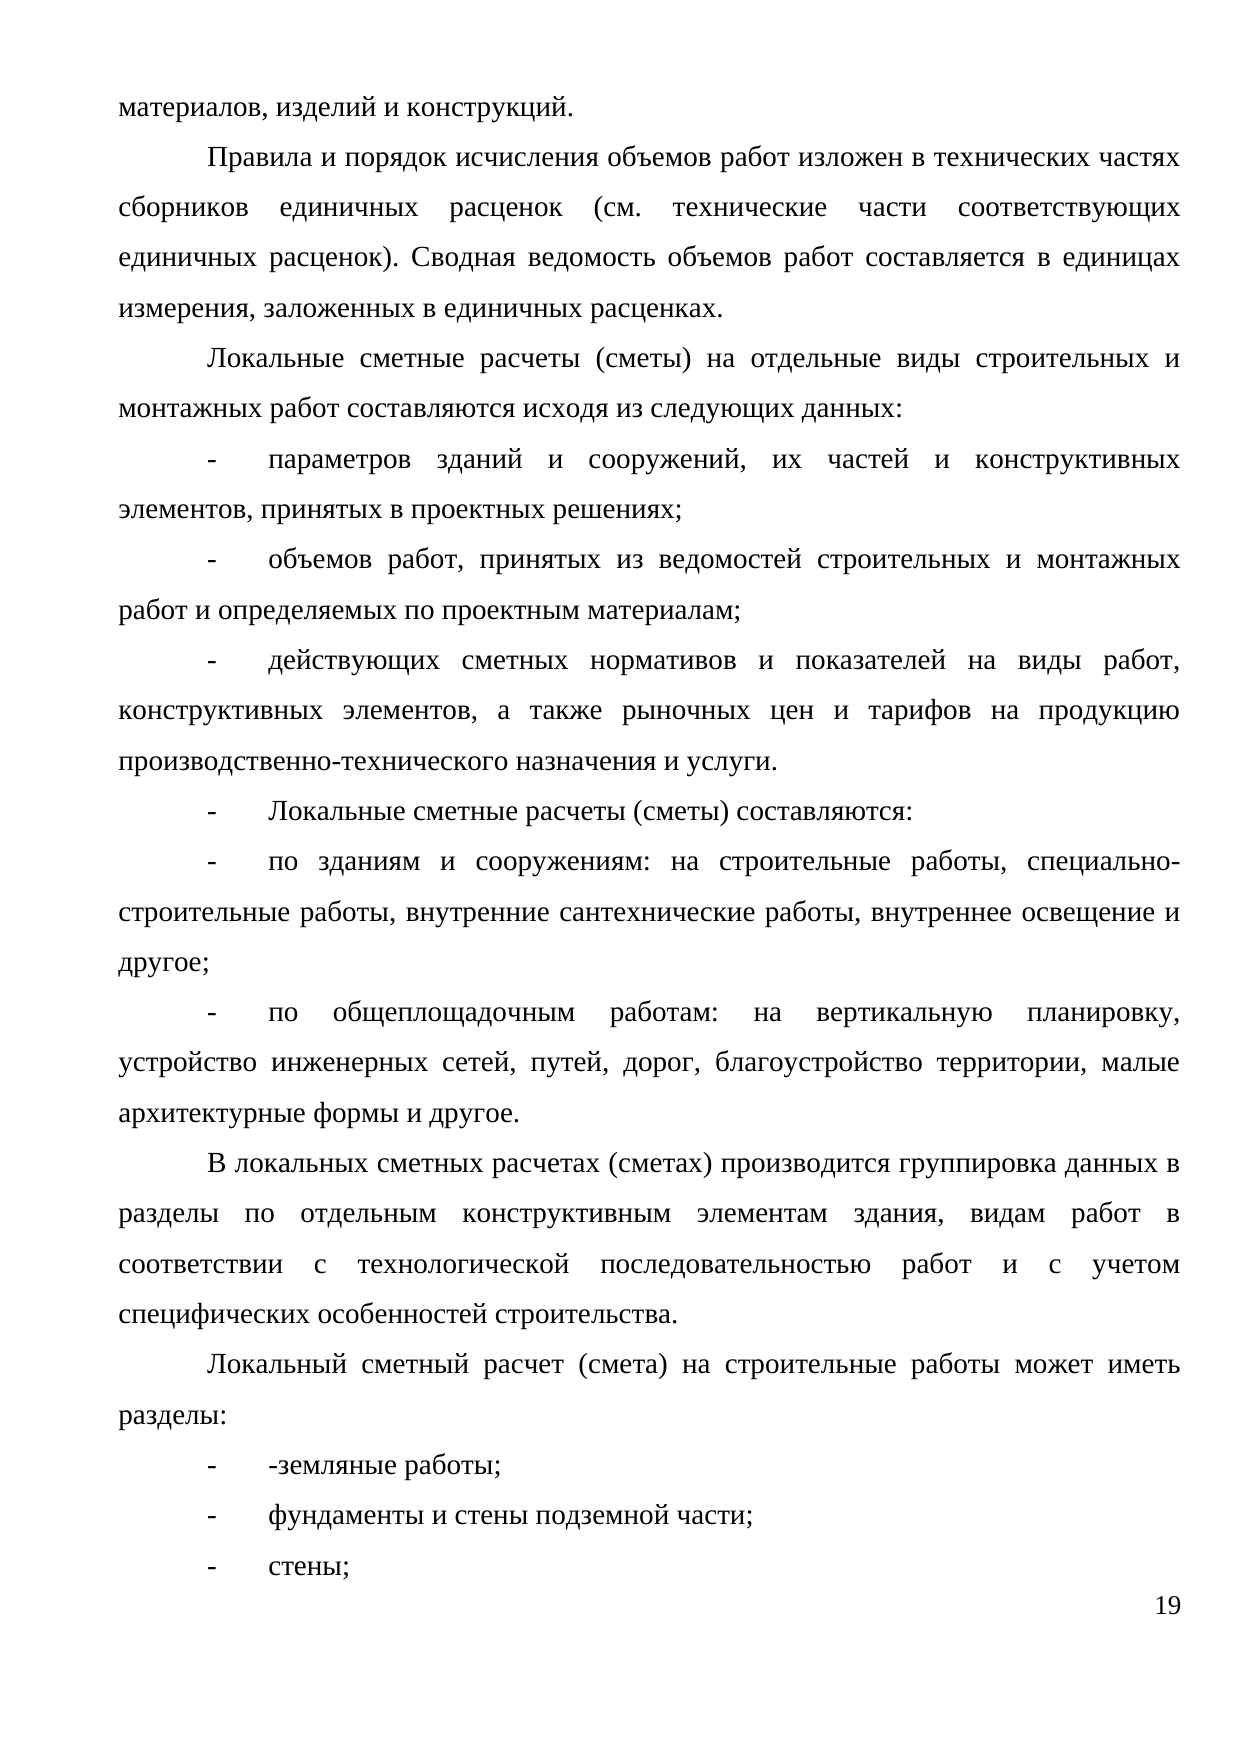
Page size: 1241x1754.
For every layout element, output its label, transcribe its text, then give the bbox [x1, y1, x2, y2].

list объемов работ, принятых из ведомостей строительных и монтажных работ и определяемых по проектным материалам; [118, 541, 1181, 625]
list действующих сметных нормативов и показателей на виды работ, конструктивных элементов, а также рыночных цен и тарифов на продукцию производственно-технического назначения и услуги. [118, 642, 1181, 776]
list параметров зданий и сооружений, их частей и конструктивных элементов, принятых в проектных решениях; [118, 441, 1181, 525]
list по общеплощадочным работам: на вертикальную планировку, устройство инженерных сетей, путей, дорог, благоустройство территории, малые архитектурные формы и другое. [118, 994, 1181, 1128]
list Локальные сметные расчеты (сметы) составляются: [118, 793, 1181, 827]
list фундаменты и стены подземной части; [118, 1497, 1181, 1531]
text Правила и порядок исчисления объемов работ изложен в технических частях сборников единичных расценок (см. технические части соответствующих единичных расценок). Сводная ведомость объемов работ составляется в единицах измерения, заложенных в единичных расценках. [118, 139, 1181, 323]
list -земляные работы; [118, 1447, 1181, 1481]
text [118, 89, 1181, 122]
text Локальные сметные расчеты (сметы) на отдельные виды строительных и монтажных работ составляются исходя из следующих данных: [118, 340, 1181, 424]
list по зданиям и сооружениям: на строительные работы, специально-строительные работы, внутренние сантехнические работы, внутреннее освещение и другое; [118, 843, 1181, 977]
text В локальных сметных расчетах (сметах) производится группировка данных в разделы по отдельным конструктивным элементам здания, видам работ в соответствии с технологической последовательностью работ и с учетом специфических особенностей строительства. [118, 1145, 1181, 1330]
text Локальный сметный расчет (смета) на строительные работы может иметь разделы: [118, 1346, 1181, 1430]
list стены; [118, 1548, 1181, 1581]
